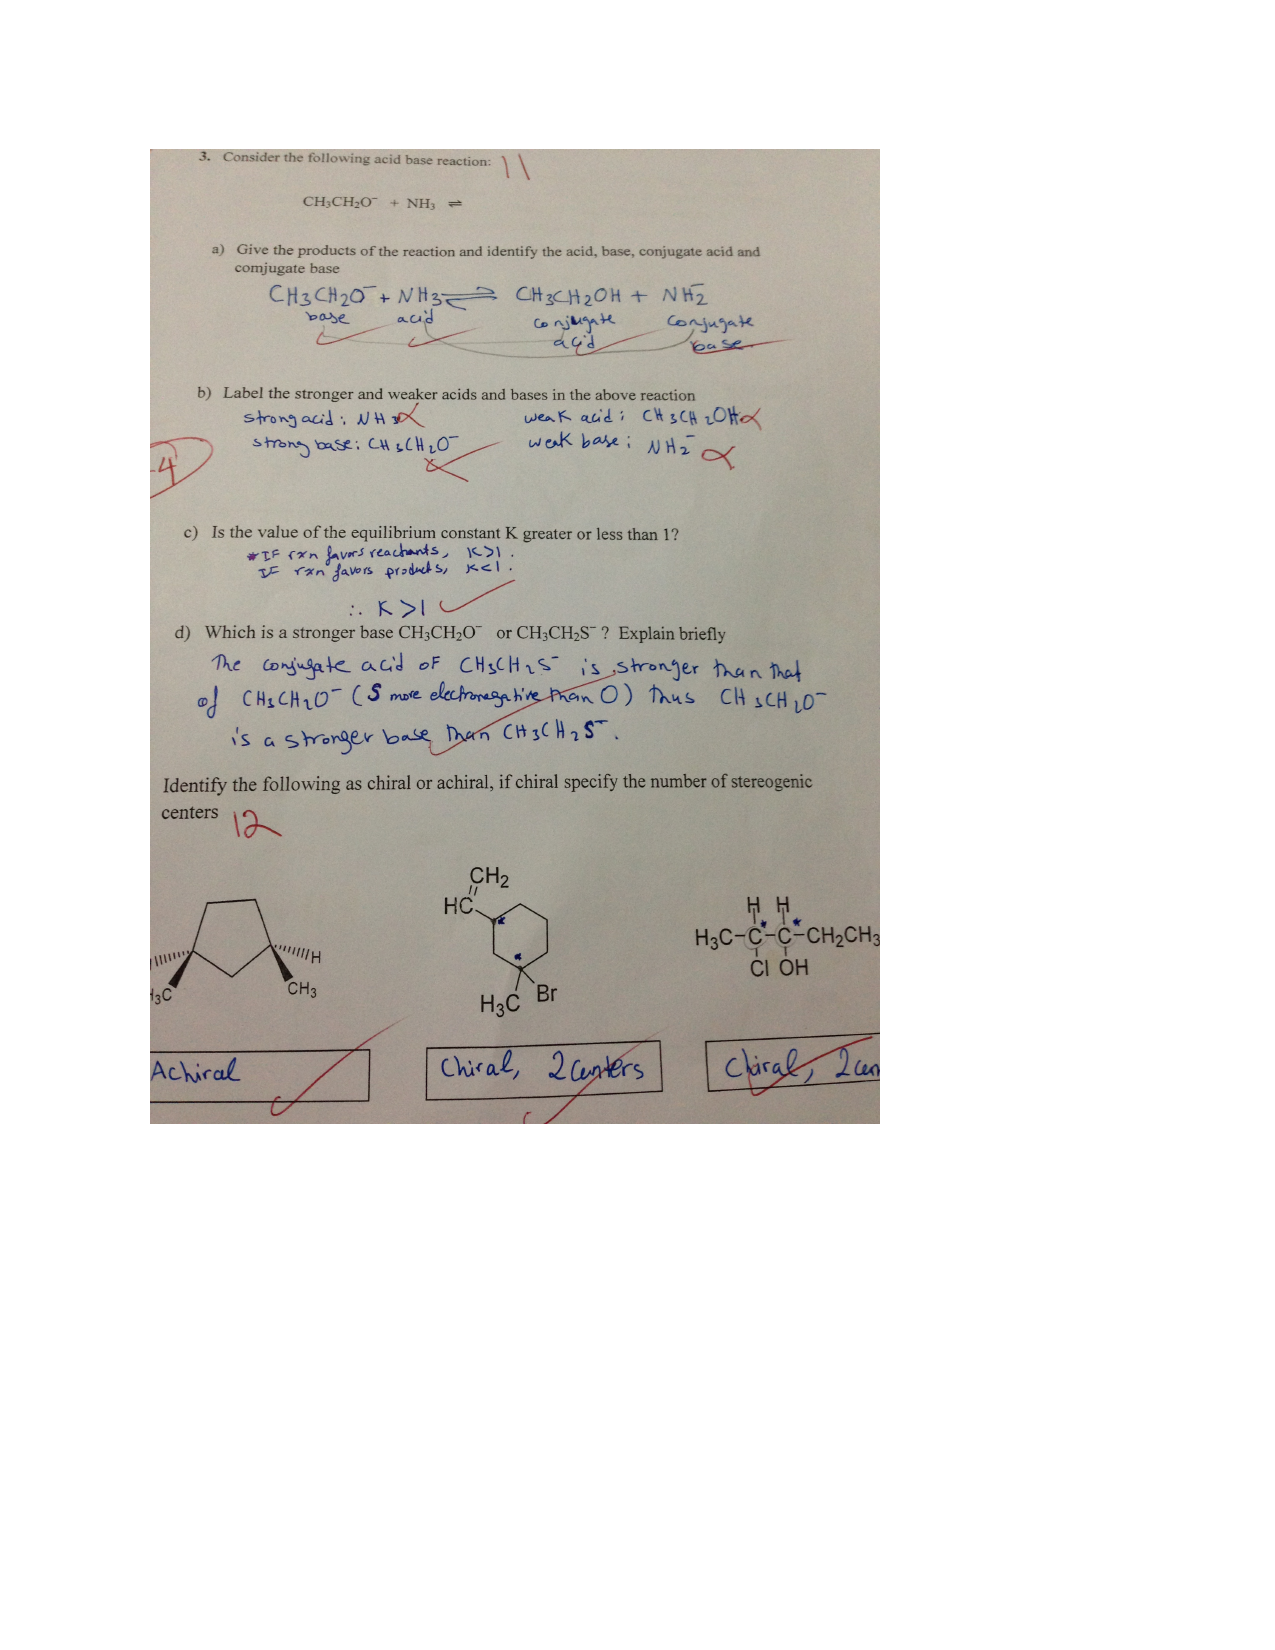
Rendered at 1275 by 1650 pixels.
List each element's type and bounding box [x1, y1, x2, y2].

picture [150, 149, 880, 1124]
